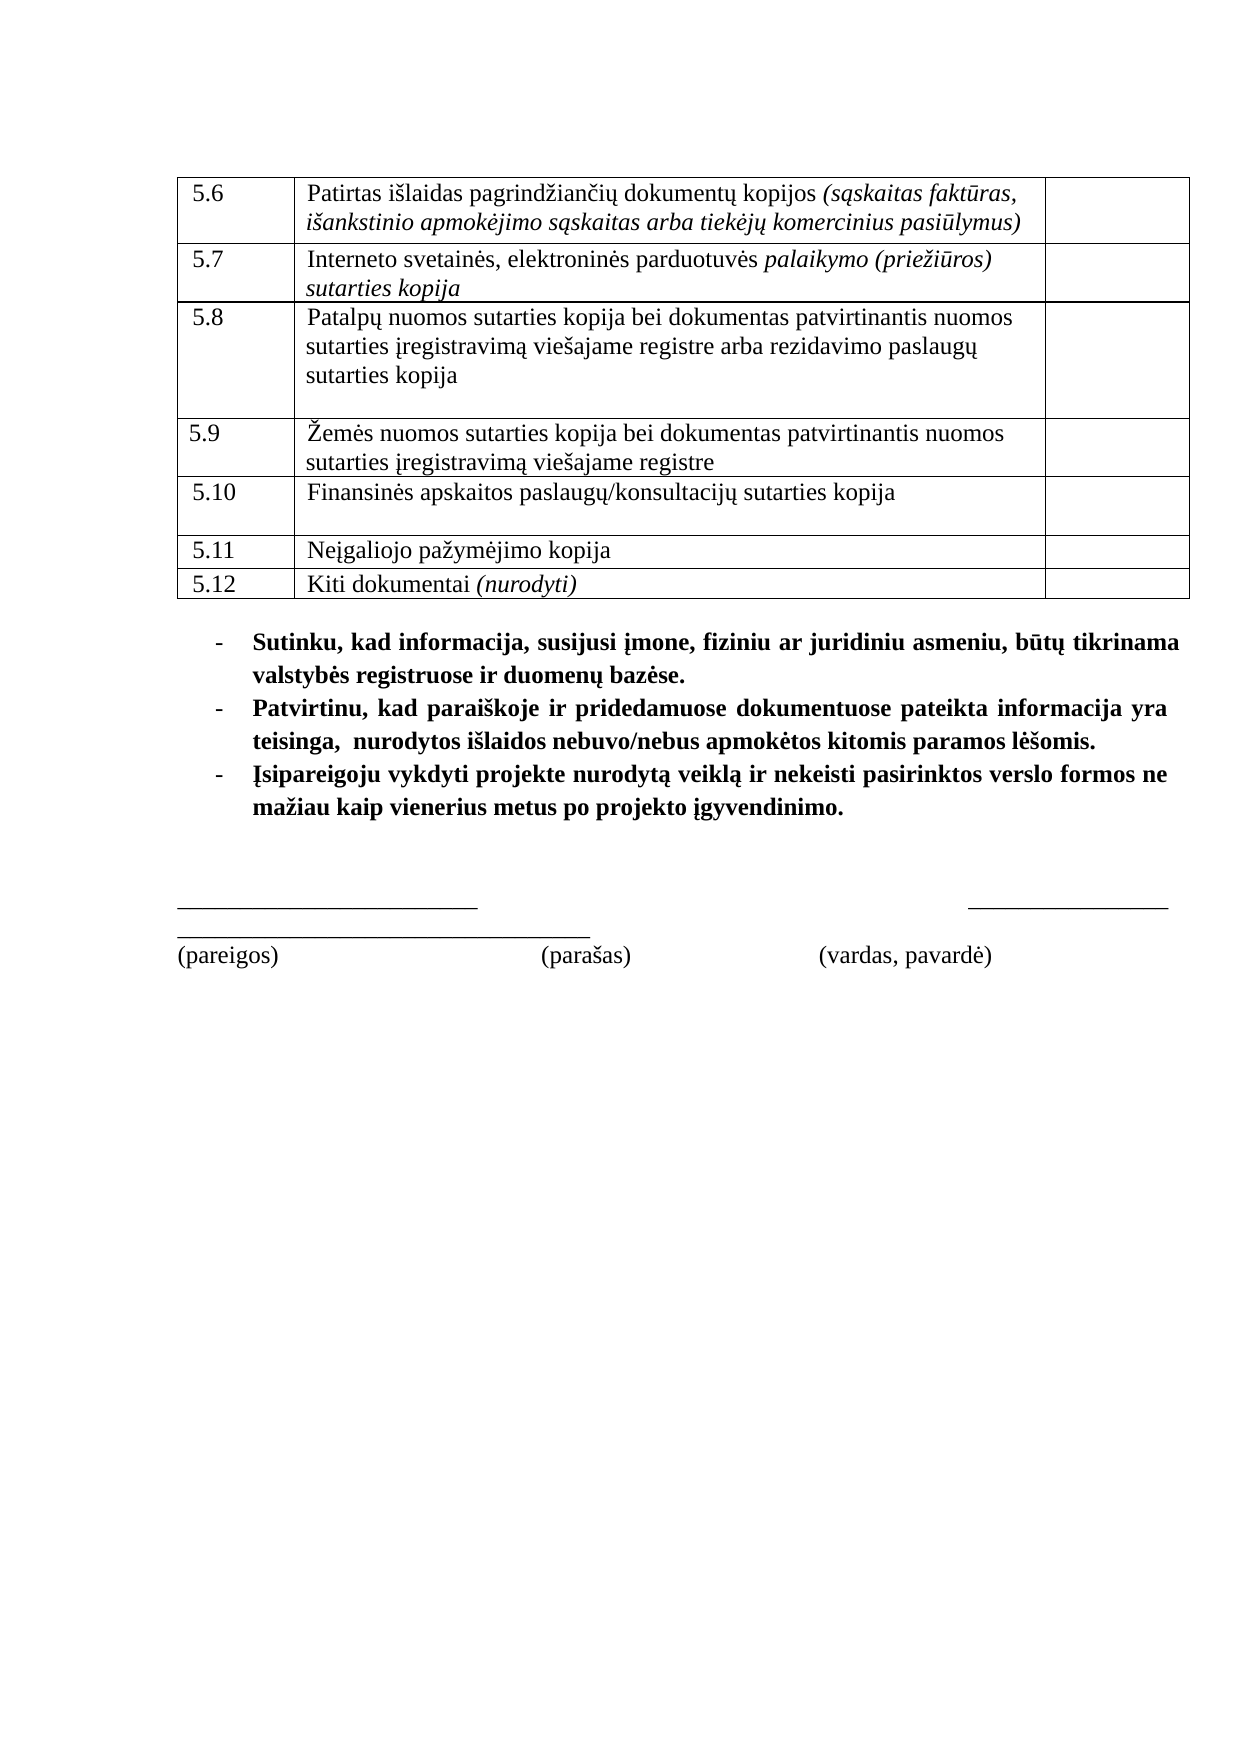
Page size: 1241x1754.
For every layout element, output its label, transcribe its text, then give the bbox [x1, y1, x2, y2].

table_cell 5.10 [178, 477, 294, 534]
table_cell 5.8 [178, 303, 294, 417]
table_cell [1046, 419, 1189, 476]
table_cell [1046, 303, 1189, 417]
table_cell Interneto svetainės, elektroninės parduotuvės palaikymo (priežiūros) sutarties kopija [295, 244, 1045, 301]
text - Patvirtinu, kad paraiškoje ir pridedamuose dokumentuose pateikta informacija yra teisinga, nurodytos išlaidos nebuvo/nebus apmokėtos kitomis paramos lėšomis. [215, 693, 1169, 755]
table_cell 5.11 [178, 536, 294, 568]
table_cell 5.9 [178, 419, 294, 476]
table_cell [1046, 244, 1189, 301]
table_cell Žemės nuomos sutarties kopija bei dokumentas patvirtinantis nuomos sutarties įregistravimą viešajame registre [295, 419, 1045, 476]
text - Įsipareigoju vykdyti projekte nurodytą veiklą ir nekeisti pasirinktos verslo formos ne mažiau kaip vienerius metus po projekto įgyvendinimo. [215, 759, 1169, 821]
text - Sutinku, kad informacija, susijusi įmone, fiziniu ar juridiniu asmeniu, būtų tikrinama valstybės registruose ir duomenų bazėse. [215, 627, 1181, 689]
table_cell Neįgaliojo pažymėjimo kopija [295, 536, 1045, 568]
table_cell [1046, 569, 1189, 597]
text ________________________ ________________ _________________________________ [177, 883, 1169, 940]
table_cell [1046, 536, 1189, 568]
table_cell 5.12 [178, 569, 294, 597]
table_cell Patirtas išlaidas pagrindžiančių dokumentų kopijos (sąskaitas faktūras, išankstinio apmokėjimo sąskaitas arba tiekėjų komercinius pasiūlymus) [295, 178, 1045, 243]
table_cell Finansinės apskaitos paslaugų/konsultacijų sutarties kopija [295, 477, 1045, 534]
table_cell Kiti dokumentai (nurodyti) [295, 569, 1045, 597]
table_cell 5.7 [178, 244, 294, 301]
text (pareigos) (parašas) (vardas, pavardė) [177, 940, 1181, 969]
table_cell 5.6 [178, 178, 294, 243]
table_cell [1046, 477, 1189, 534]
table_cell Patalpų nuomos sutarties kopija bei dokumentas patvirtinantis nuomos sutarties įregistravimą viešajame registre arba rezidavimo paslaugų sutarties kopija [295, 303, 1045, 417]
table_cell [1046, 178, 1189, 243]
